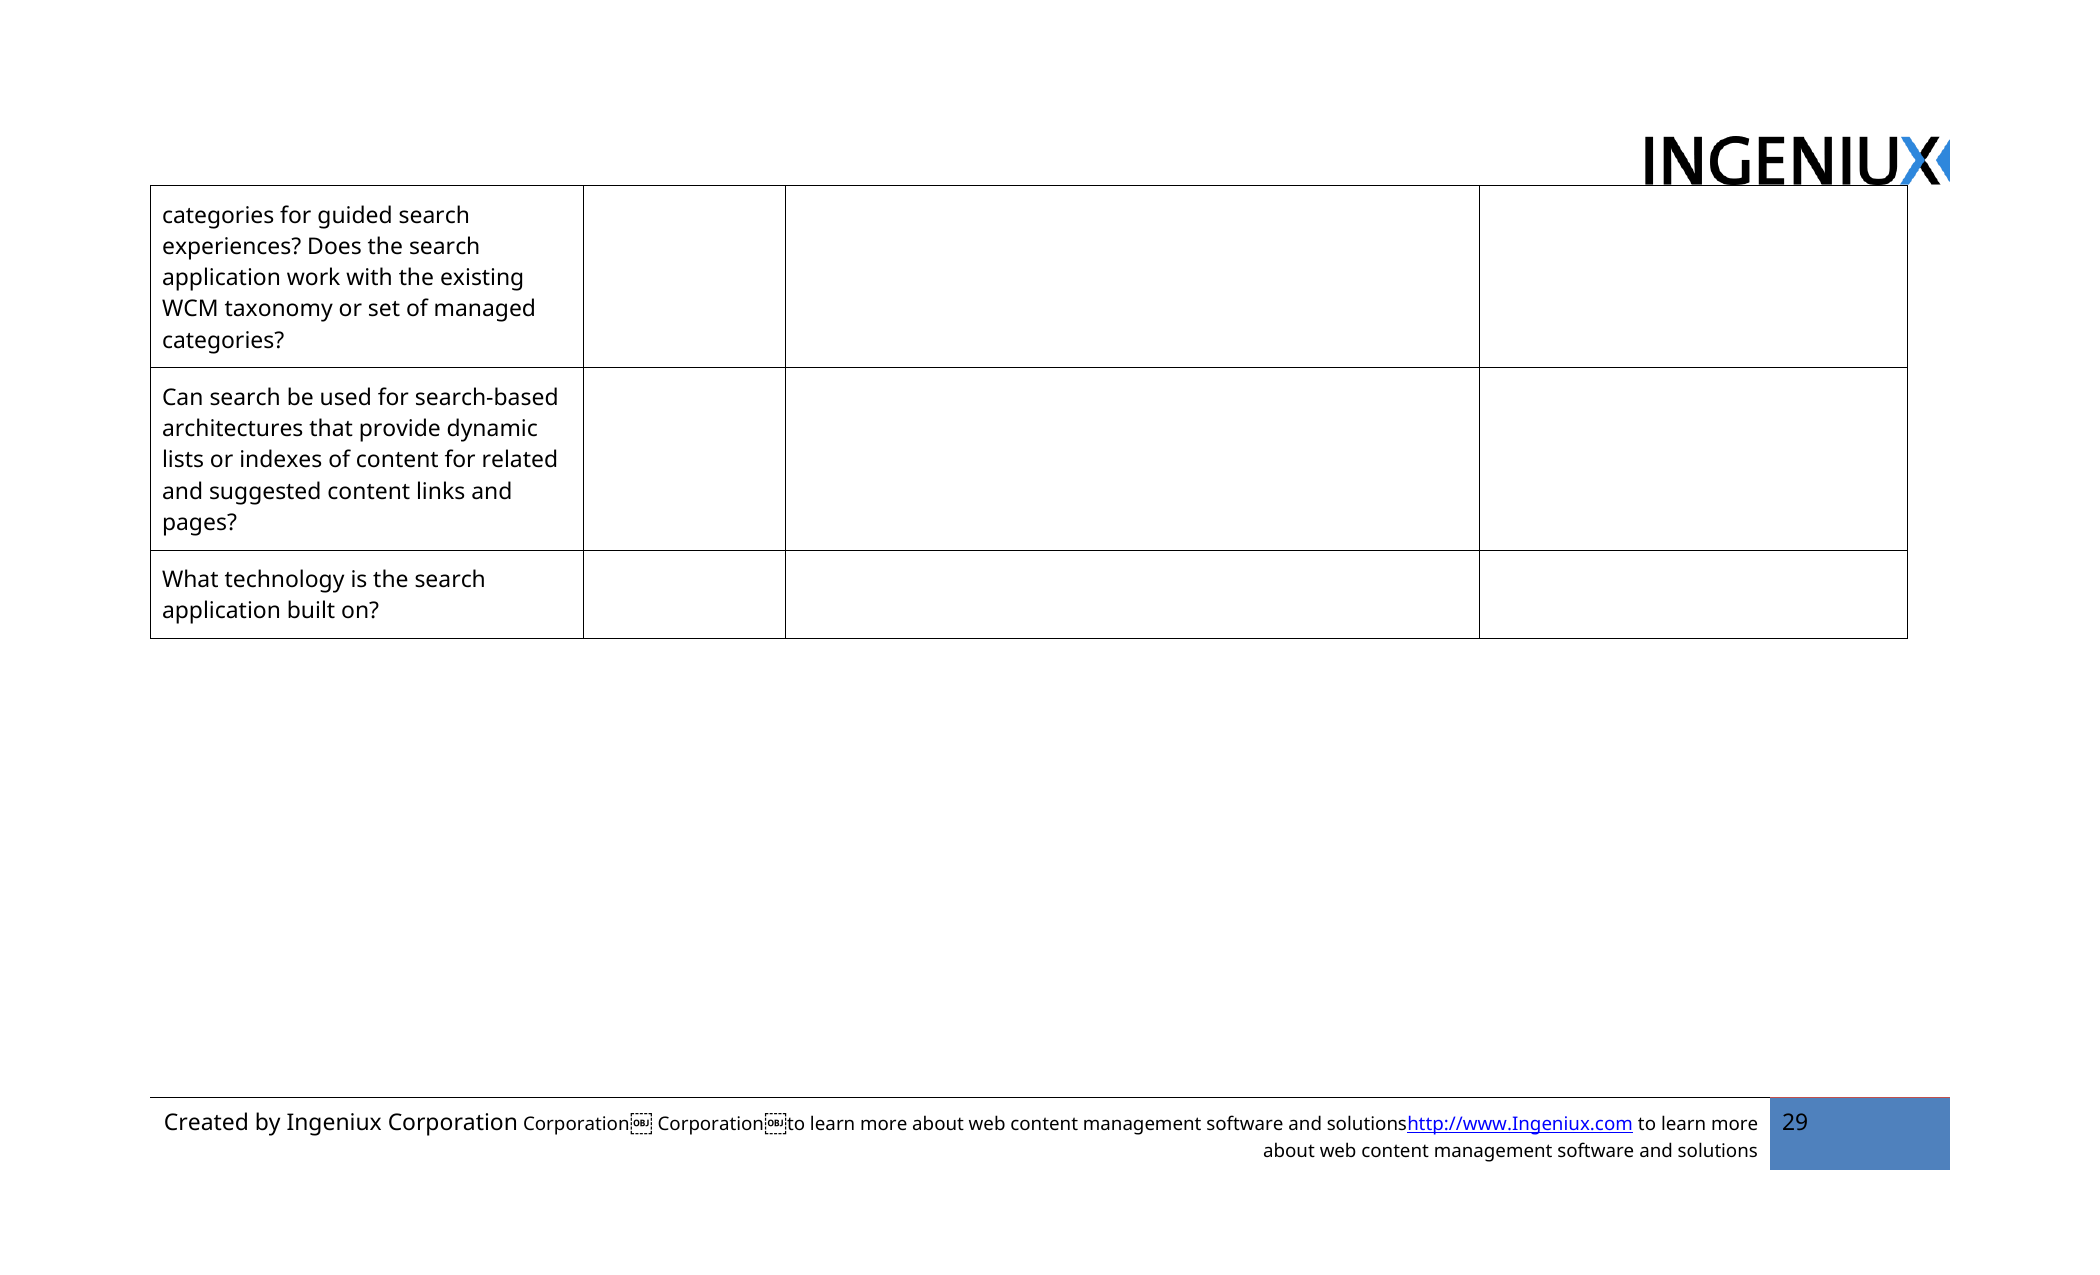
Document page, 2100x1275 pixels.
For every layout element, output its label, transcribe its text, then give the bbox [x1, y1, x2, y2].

picture [1645, 136, 1950, 185]
table_cell What technology is the search application built on? [151, 551, 583, 638]
table_cell Can search be used for search-based architectures that provide dynamic lists or indexes of content for related and suggested content links and pages? [151, 368, 583, 549]
table_cell [786, 368, 1479, 549]
table_cell [584, 368, 785, 549]
table_cell [1480, 368, 1907, 549]
table_cell [584, 551, 785, 638]
table_cell [584, 186, 785, 367]
table_cell [1480, 186, 1907, 367]
table_cell [786, 186, 1479, 367]
table_cell [1480, 551, 1907, 638]
table_cell [786, 551, 1479, 638]
